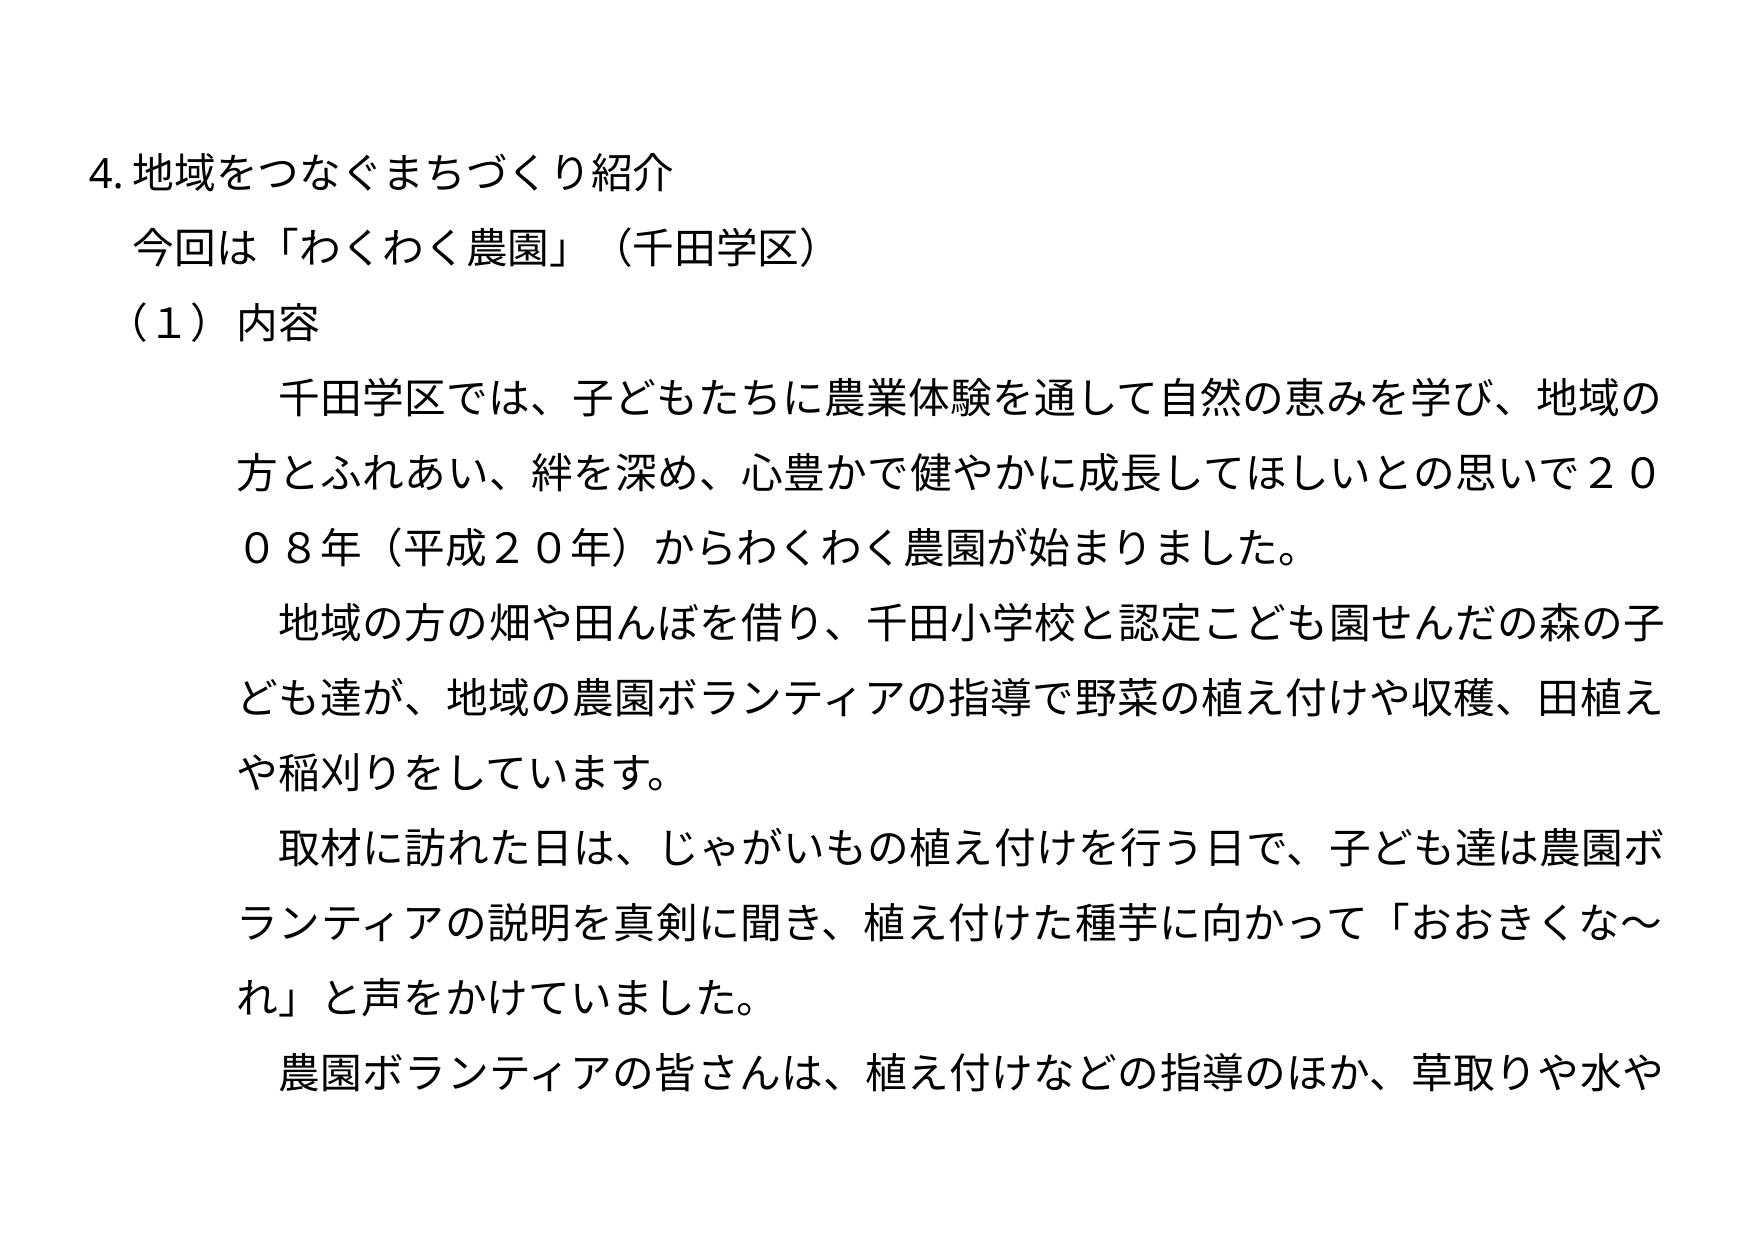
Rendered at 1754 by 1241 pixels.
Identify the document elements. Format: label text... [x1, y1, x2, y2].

list 地域をつなぐまちづくり紹介 今回は「わくわく農園」（千田学区） [89, 133, 1665, 283]
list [106, 283, 1665, 1108]
